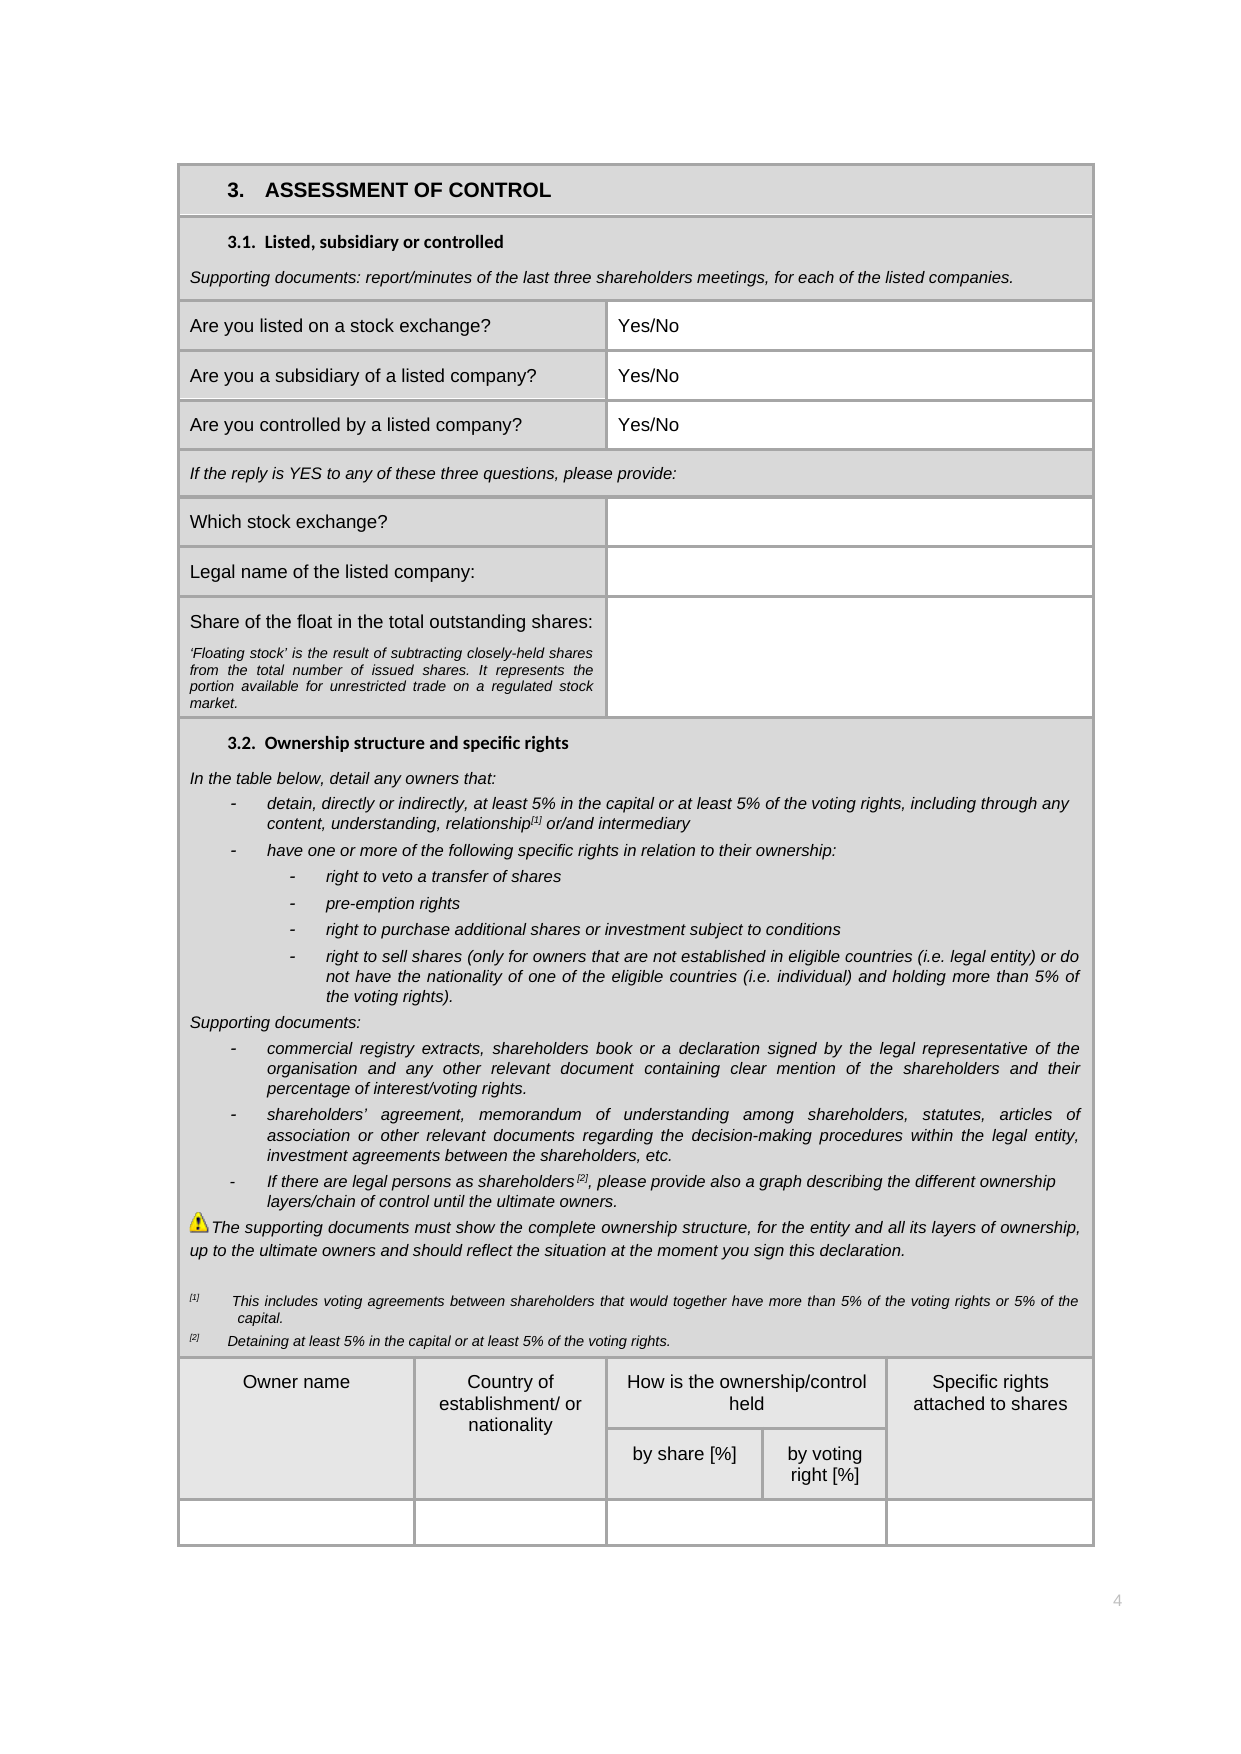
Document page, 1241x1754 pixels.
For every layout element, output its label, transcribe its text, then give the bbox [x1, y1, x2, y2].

table_cell [608, 598, 1092, 716]
table_cell [180, 1501, 413, 1543]
table_cell Owner name [180, 1359, 413, 1498]
table_cell [608, 1501, 885, 1543]
table_cell by voting right [%] [764, 1430, 885, 1498]
table_cell [888, 1501, 1092, 1543]
table_cell Legal name of the listed company: [180, 548, 605, 595]
table_cell Are you a subsidiary of a listed company? [180, 352, 605, 398]
table_cell How is the ownership/control held [608, 1359, 885, 1427]
picture [189, 1212, 211, 1234]
table_cell Are you controlled by a listed company? [180, 402, 605, 448]
table_cell Are you listed on a stock exchange? [180, 302, 605, 349]
table_cell Yes/No [608, 302, 1092, 349]
table_cell If the reply is YES to any of these three questions, please provide: [180, 451, 1092, 495]
table_cell [608, 548, 1092, 595]
table_cell Specific rights attached to shares [888, 1359, 1092, 1498]
table_cell Share of the float in the total outstanding shares: ‘Floating stock’ is the result of subtracting closely-held shares from the total number of issued shares. It represents the portion available for unrestricted trade on a regulated stock market. [180, 598, 605, 716]
table_header ASSESSMENT OF CONTROL [180, 166, 1092, 214]
table_cell [608, 499, 1092, 545]
table_cell by share [%] [608, 1430, 761, 1498]
table_cell [416, 1501, 605, 1543]
table_cell Ownership structure and specific rights In the table below, detail any owners that: detain, directly or indirectly, at least 5% in the capital or at least 5% of the voting rights, including through any content, understanding, relationship[1] or/and intermediary have one or more of the following specific rights in relation to their ownership: right to veto a transfer of shares pre-emption rights right to purchase additional shares or investment subject to conditions right to sell shares (only for owners that are not established in eligible countries (i.e. legal entity) or do not have the nationality of one of the eligible countries (i.e. individual) and holding more than 5% of the voting rights). Supporting documents: commercial registry extracts, shareholders book or a declaration signed by the legal representative of the organisation and any other relevant document containing clear mention of the shareholders and their percentage of interest/voting rights. shareholders’ agreement, memorandum of understanding among shareholders, statutes, articles of association or other relevant documents regarding the decision-making procedures within the legal entity, investment agreements between the shareholders, etc. If there are legal persons as shareholders [2], please provide also a graph describing the different ownership layers/chain of control until the ultimate owners. The supporting documents must show the complete ownership structure, for the entity and all its layers of ownership, up to the ultimate owners and should reflect the situation at the moment you sign this declaration. [1] This includes voting agreements between shareholders that would together have more than 5% of the voting rights or 5% of the capital. [2] Detaining at least 5% in the capital or at least 5% of the voting rights. [180, 719, 1092, 1356]
table_cell Listed, subsidiary or controlled Supporting documents: report/minutes of the last three shareholders meetings, for each of the listed companies. [180, 218, 1092, 299]
table_cell Country of establishment/ or nationality [416, 1359, 605, 1498]
table_cell Which stock exchange? [180, 499, 605, 545]
table_cell Yes/No [608, 352, 1092, 398]
table_cell Yes/No [608, 402, 1092, 448]
